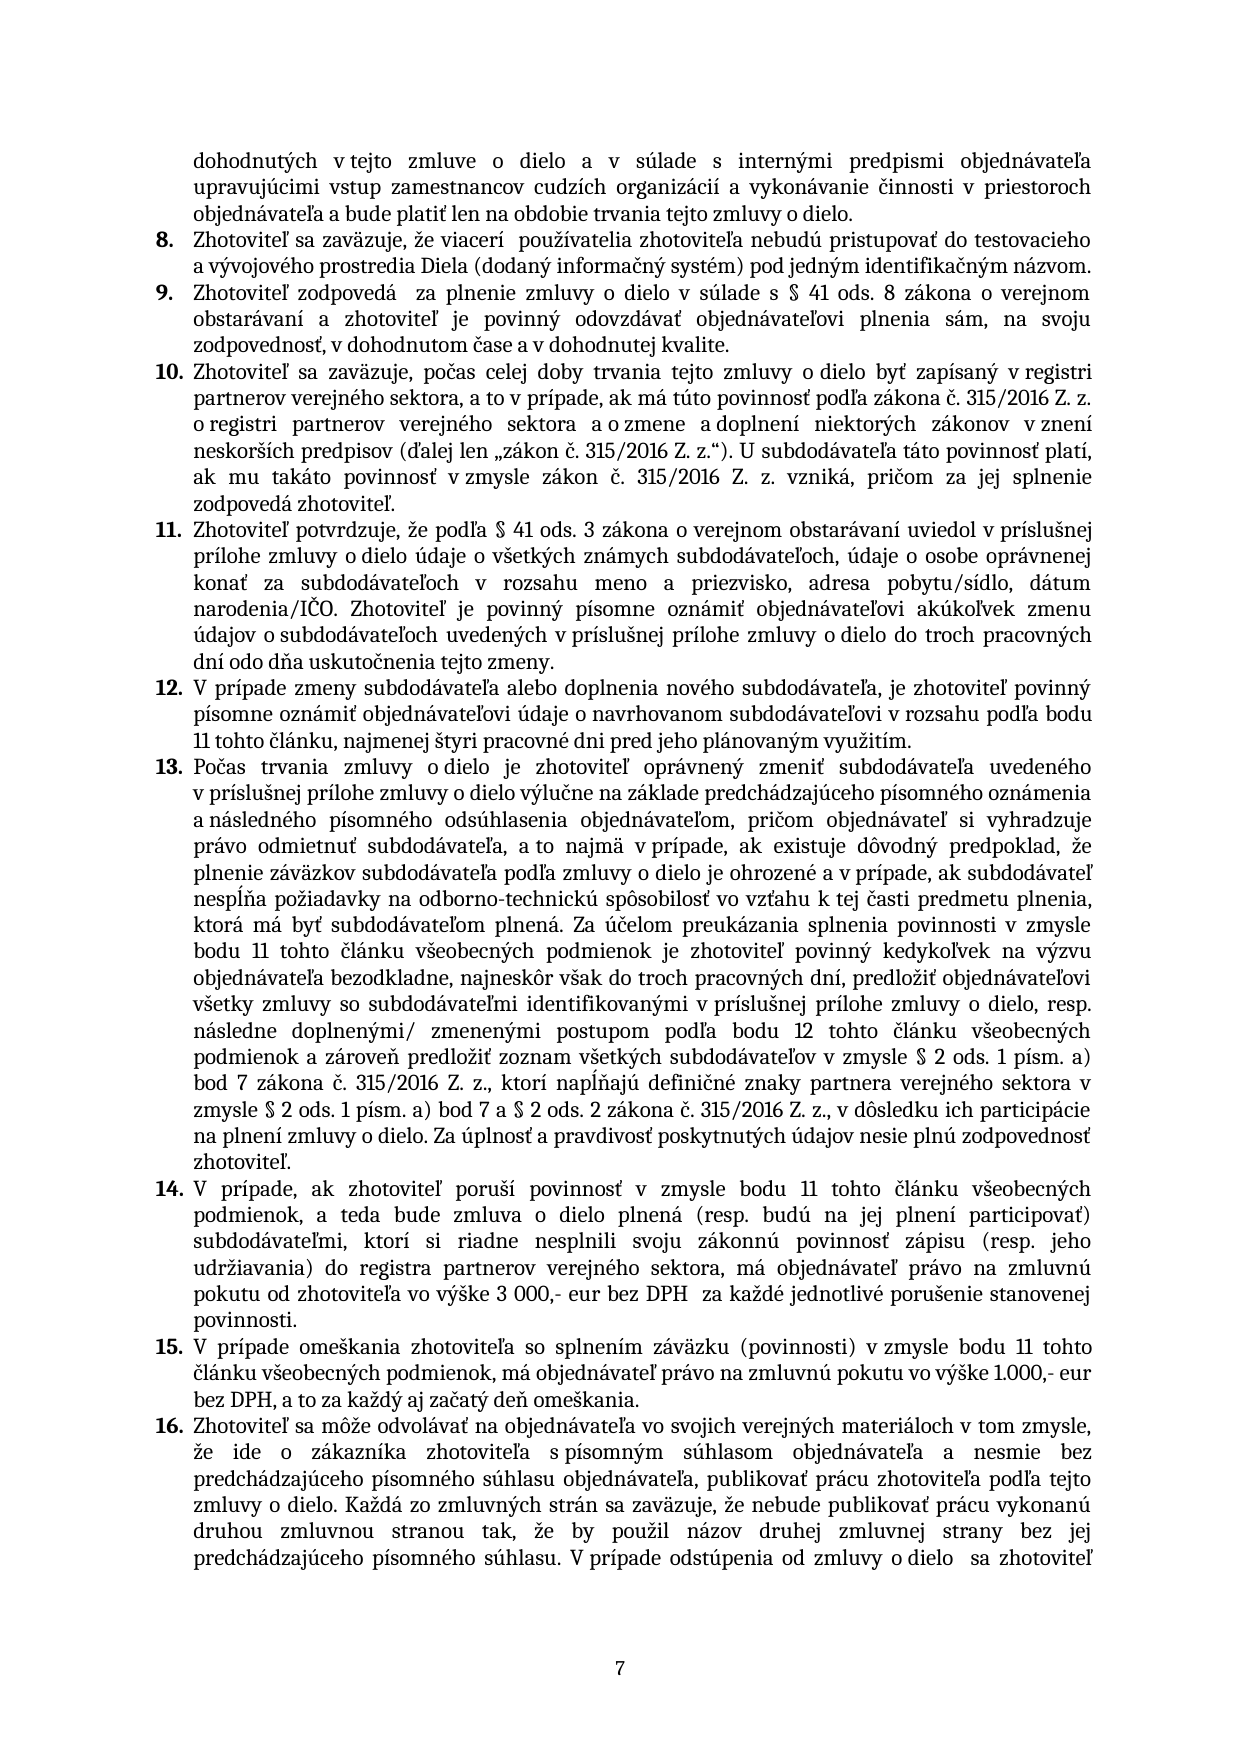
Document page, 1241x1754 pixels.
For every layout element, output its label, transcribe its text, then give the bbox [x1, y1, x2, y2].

list V prípade omeškania zhotoviteľa so splnením záväzku (povinnosti) v zmysle bodu 11 tohto článku všeobecných podmienok, má objednávateľ právo na zmluvnú pokutu vo výške 1.000,- eur bez DPH, a to za každý aj začatý deň omeškania. [156, 1334, 1092, 1413]
list Zhotoviteľ zodpovedá za plnenie zmluvy o dielo v súlade s § 41 ods. 8 zákona o verejnom obstarávaní a zhotoviteľ je povinný odovzdávať objednávateľovi plnenia sám, na svoju zodpovednosť, v dohodnutom čase a v dohodnutej kvalite. [156, 279, 1092, 358]
list Zhotoviteľ sa zaväzuje, počas celej doby trvania tejto zmluvy o dielo byť zapísaný v registri partnerov verejného sektora, a to v prípade, ak má túto povinnosť podľa zákona č. 315/2016 Z. z. o registri partnerov verejného sektora a o zmene a doplnení niektorých zákonov v znení neskorších predpisov (ďalej len „zákon č. 315/2016 Z. z.“). U subdodávateľa táto povinnosť platí, ak mu takáto povinnosť v zmysle zákon č. 315/2016 Z. z. vzniká, pričom za jej splnenie zodpovedá zhotoviteľ. [156, 358, 1092, 517]
list Počas trvania zmluvy o dielo je zhotoviteľ oprávnený zmeniť subdodávateľa uvedeného v príslušnej prílohe zmluvy o dielo výlučne na základe predchádzajúceho písomného oznámenia a následného písomného odsúhlasenia objednávateľom, pričom objednávateľ si vyhradzuje právo odmietnuť subdodávateľa, a to najmä v prípade, ak existuje dôvodný predpoklad, že plnenie záväzkov subdodávateľa podľa zmluvy o dielo je ohrozené a v prípade, ak subdodávateľ nespĺňa požiadavky na odborno-technickú spôsobilosť vo vzťahu k tej časti predmetu plnenia, ktorá má byť subdodávateľom plnená. Za účelom preukázania splnenia povinnosti v zmysle bodu 11 tohto článku všeobecných podmienok je zhotoviteľ povinný kedykoľvek na výzvu objednávateľa bezodkladne, najneskôr však do troch pracovných dní, predložiť objednávateľovi všetky zmluvy so subdodávateľmi identifikovanými v príslušnej prílohe zmluvy o dielo, resp. následne doplnenými/ zmenenými postupom podľa bodu 12 tohto článku všeobecných podmienok a zároveň predložiť zoznam všetkých subdodávateľov v zmysle § 2 ods. 1 písm. a) bod 7 zákona č. 315/2016 Z. z., ktorí napĺňajú definičné znaky partnera verejného sektora v zmysle § 2 ods. 1 písm. a) bod 7 a § 2 ods. 2 zákona č. 315/2016 Z. z., v dôsledku ich participácie na plnení zmluvy o dielo. Za úplnosť a pravdivosť poskytnutých údajov nesie plnú zodpovednosť zhotoviteľ. [156, 754, 1092, 1176]
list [156, 148, 1092, 227]
list V prípade zmeny subdodávateľa alebo doplnenia nového subdodávateľa, je zhotoviteľ povinný písomne oznámiť objednávateľovi údaje o navrhovanom subdodávateľovi v rozsahu podľa bodu 11 tohto článku, najmenej štyri pracovné dni pred jeho plánovaným využitím. [156, 675, 1092, 754]
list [156, 1413, 1092, 1571]
list V prípade, ak zhotoviteľ poruší povinnosť v zmysle bodu 11 tohto článku všeobecných podmienok, a teda bude zmluva o dielo plnená (resp. budú na jej plnení participovať) subdodávateľmi, ktorí si riadne nesplnili svoju zákonnú povinnosť zápisu (resp. jeho udržiavania) do registra partnerov verejného sektora, má objednávateľ právo na zmluvnú pokutu od zhotoviteľa vo výške 3 000,- eur bez DPH za každé jednotlivé porušenie stanovenej povinnosti. [156, 1176, 1092, 1334]
list Zhotoviteľ sa zaväzuje, že viacerí používatelia zhotoviteľa nebudú pristupovať do testovacieho a vývojového prostredia Diela (dodaný informačný systém) pod jedným identifikačným názvom. [156, 227, 1092, 279]
list Zhotoviteľ potvrdzuje, že podľa § 41 ods. 3 zákona o verejnom obstarávaní uviedol v príslušnej prílohe zmluvy o dielo údaje o všetkých známych subdodávateľoch, údaje o osobe oprávnenej konať za subdodávateľoch v rozsahu meno a priezvisko, adresa pobytu/sídlo, dátum narodenia/IČO. Zhotoviteľ je povinný písomne oznámiť objednávateľovi akúkoľvek zmenu údajov o subdodávateľoch uvedených v príslušnej prílohe zmluvy o dielo do troch pracovných dní odo dňa uskutočnenia tejto zmeny. [156, 517, 1092, 675]
